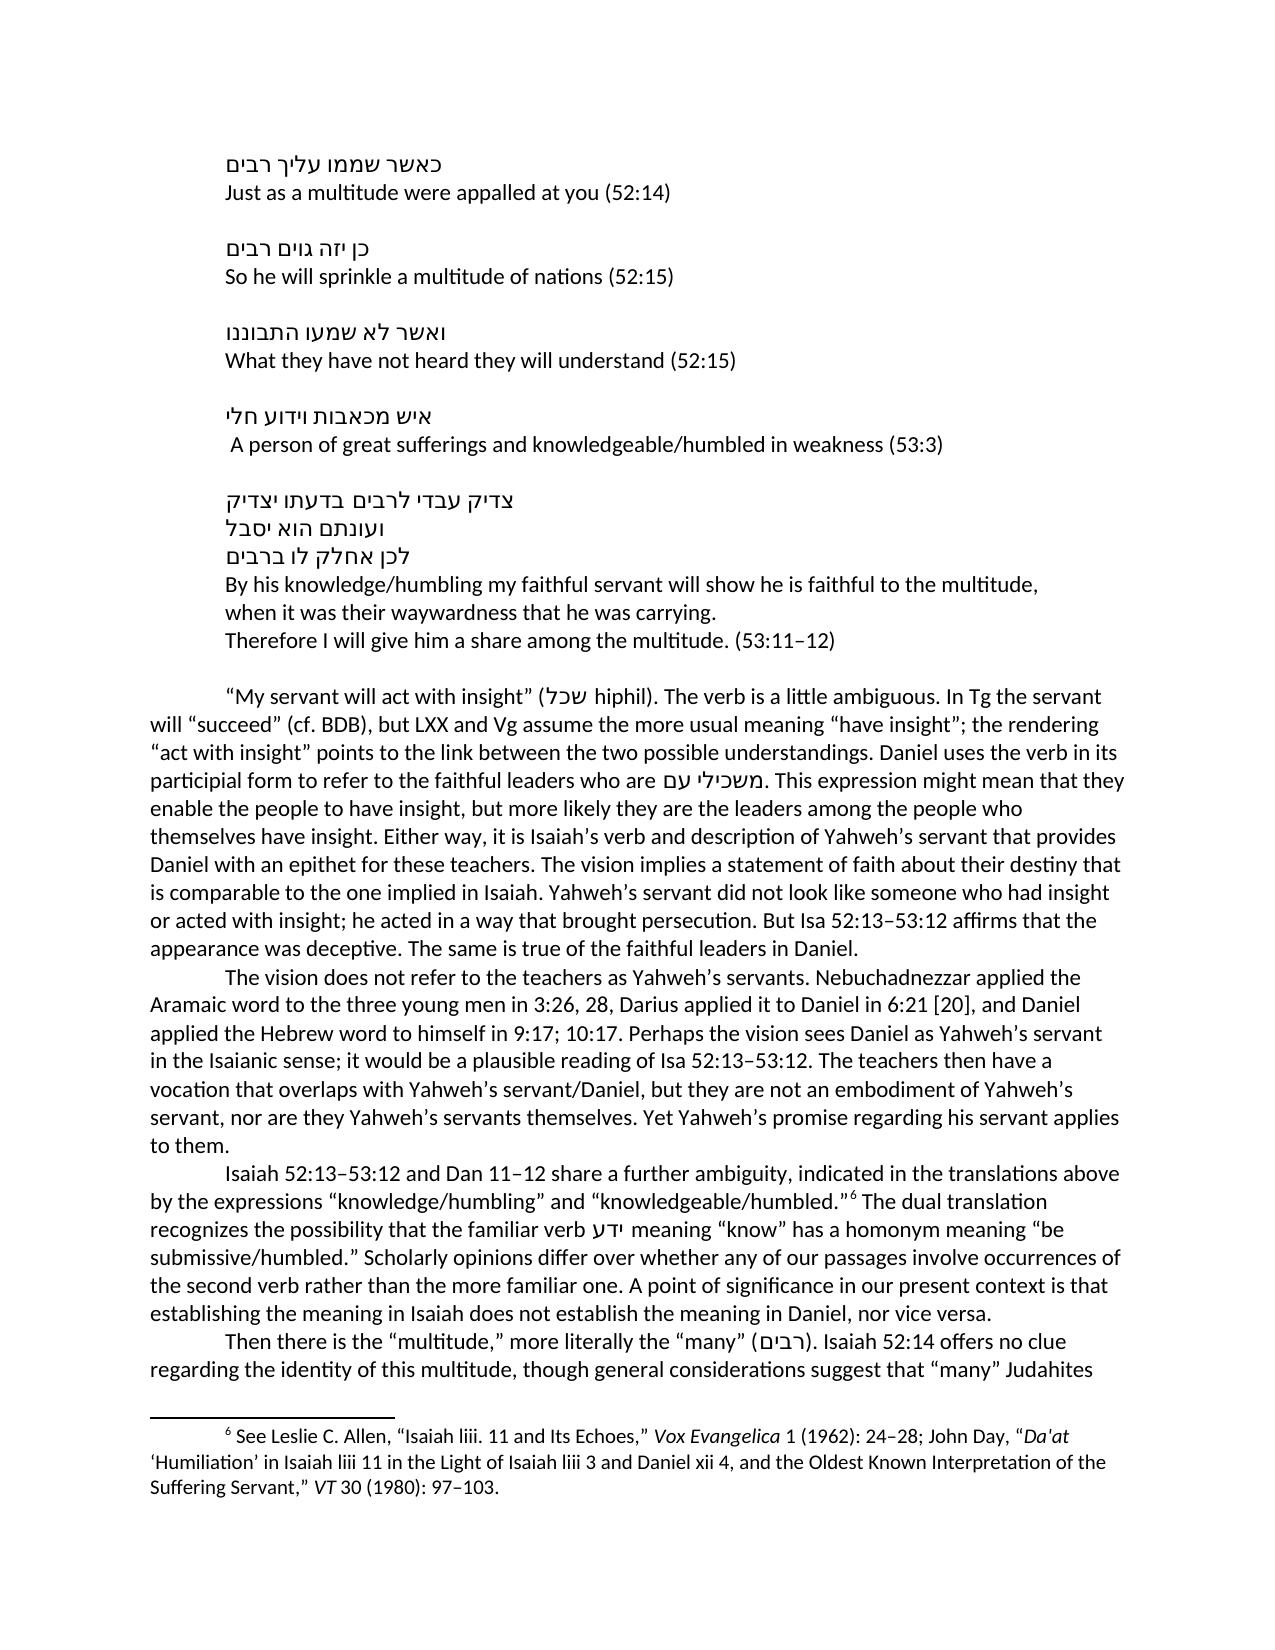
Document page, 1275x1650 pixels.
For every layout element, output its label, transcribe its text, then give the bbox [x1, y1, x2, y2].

text By his knowledge/humbling my faithful servant will show he is faithful to the multitude, [150, 570, 1125, 598]
text Just as a multitude were appalled at you (52:14) [150, 178, 1125, 206]
text What they have not heard they will understand (52:15) [150, 346, 1125, 374]
text Therefore I will give him a share among the multitude. (53:11–12) [150, 626, 1125, 654]
text “My servant will act with insight” (שכל hiphil). The verb is a little ambiguous. In Tg the servant will “succeed” (cf. BDB), but LXX and Vg assume the more usual meaning “have insight”; the rendering “act with insight” points to the link between the two possible understandings. Daniel uses the verb in its participial form to refer to the faithful leaders who are משכילי עם. This expression might mean that they enable the people to have insight, but more likely they are the leaders among the people who themselves have insight. Either way, it is Isaiah’s verb and description of Yahweh’s servant that provides Daniel with an epithet for these teachers. The vision implies a statement of faith about their destiny that is comparable to the one implied in Isaiah. Yahweh’s servant did not look like someone who had insight or acted with insight; he acted in a way that brought persecution. But Isa 52:13–53:12 affirms that the appearance was deceptive. The same is true of the faithful leaders in Daniel. [150, 682, 1125, 963]
text when it was their waywardness that he was carrying. [150, 598, 1125, 626]
text איש מכאבות וידוע חלי [150, 402, 1125, 430]
text כן יזה גוים רבים [150, 234, 1125, 262]
text A person of great sufferings and knowledgeable/humbled in weakness (53:3) [150, 430, 1125, 458]
text So he will sprinkle a multitude of nations (52:15) [150, 262, 1125, 290]
text צדיק עבדי לרבים בדעתו יצדיק [150, 486, 1125, 514]
text ועונתם הוא יסבל [150, 514, 1125, 542]
text ואשר לא שמעו התבוננו [150, 318, 1125, 346]
text Isaiah 52:13–53:12 and Dan 11–12 share a further ambiguity, indicated in the translations above by the expressions “knowledge/humbling” and “knowledgeable/humbled.” The dual translation recognizes the possibility that the familiar verb ידע meaning “know” has a homonym meaning “be submissive/humbled.” Scholarly opinions differ over whether any of our passages involve occurrences of the second verb rather than the more familiar one. A point of significance in our present context is that establishing the meaning in Isaiah does not establish the meaning in Daniel, nor vice versa. [150, 1159, 1125, 1327]
text The vision does not refer to the teachers as Yahweh’s servants. Nebuchadnezzar applied the Aramaic word to the three young men in 3:26, 28, Darius applied it to Daniel in 6:21 [20], and Daniel applied the Hebrew word to himself in 9:17; 10:17. Perhaps the vision sees Daniel as Yahweh’s servant in the Isaianic sense; it would be a plausible reading of Isa 52:13–53:12. The teachers then have a vocation that overlaps with Yahweh’s servant/Daniel, but they are not an embodiment of Yahweh’s servant, nor are they Yahweh’s servants themselves. Yet Yahweh’s promise regarding his servant applies to them. [150, 963, 1125, 1159]
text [150, 1327, 1125, 1383]
text כאשר שממו עליך רבים [150, 150, 1125, 178]
text לכן אחלק לו ברבים [150, 542, 1125, 570]
